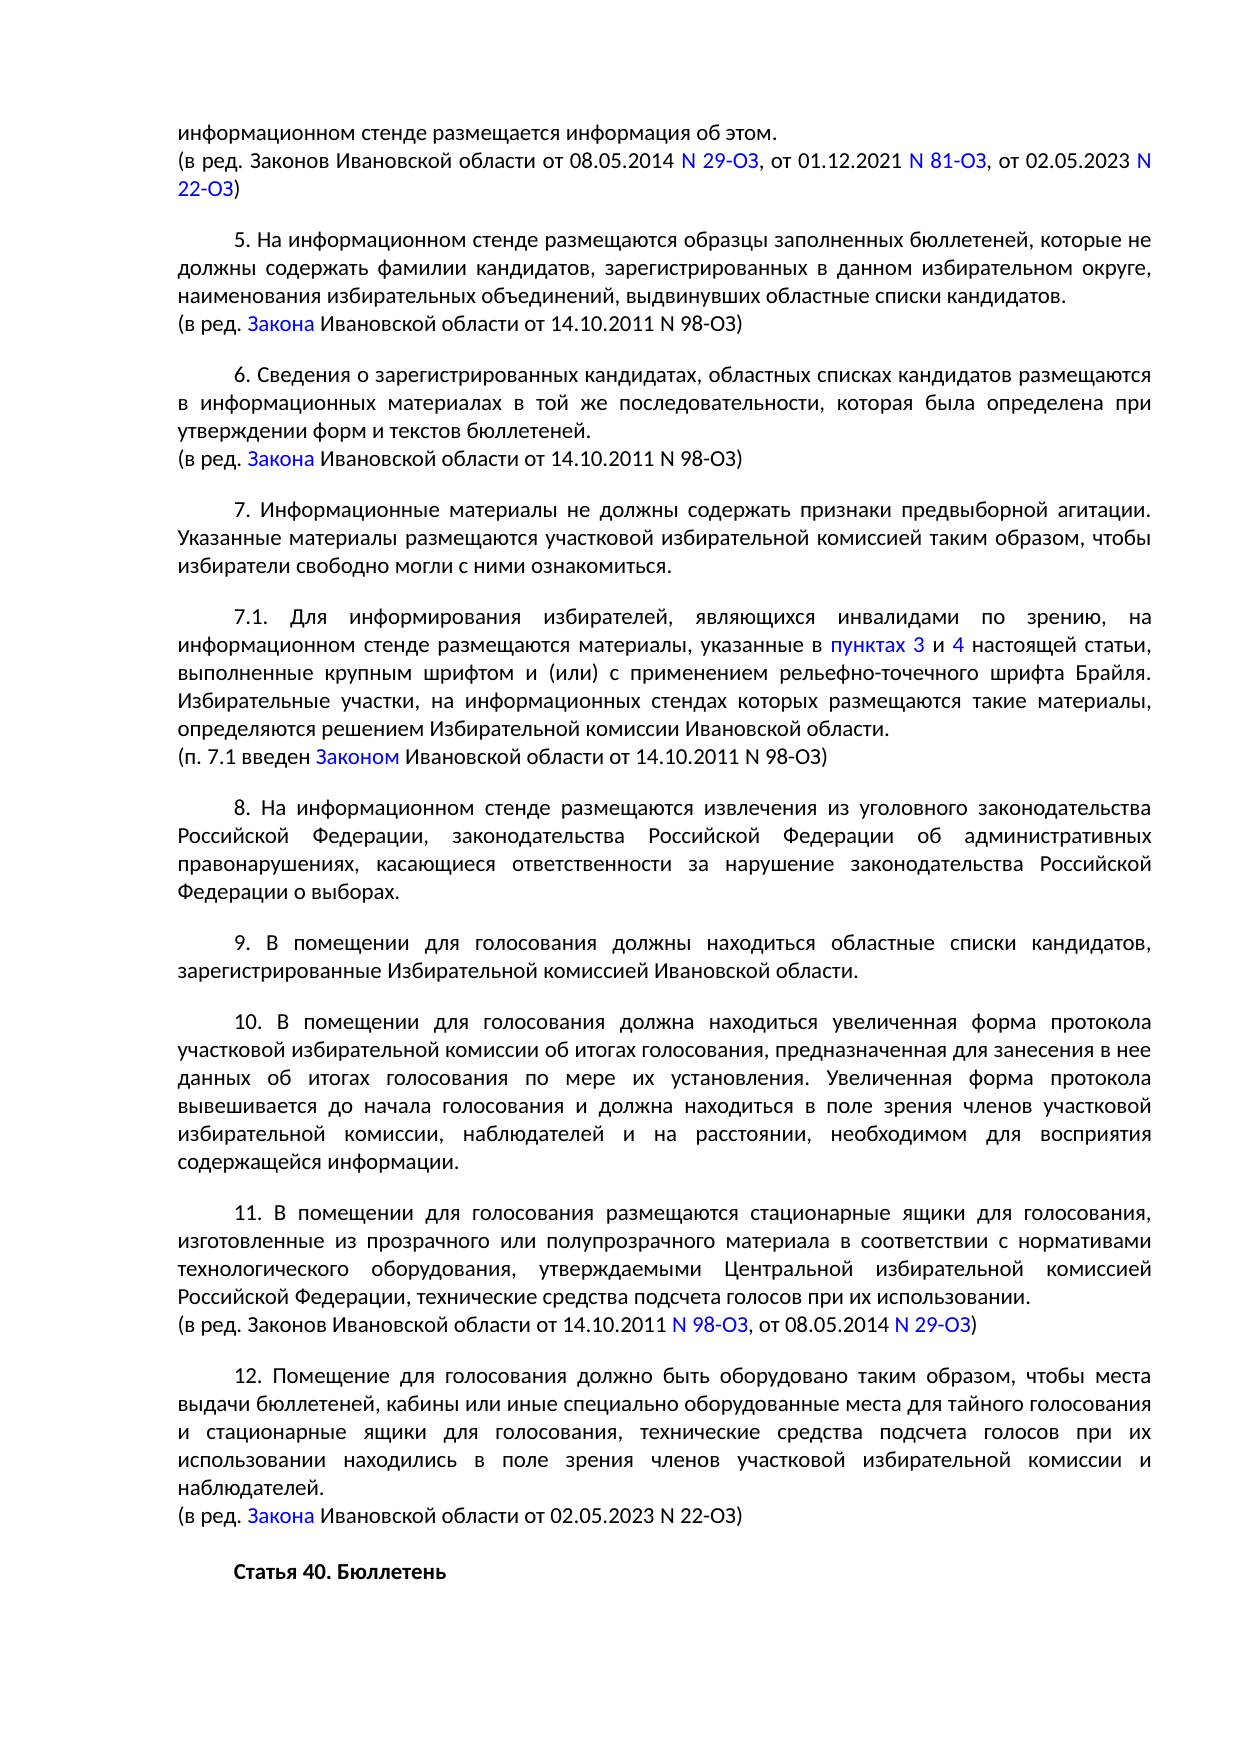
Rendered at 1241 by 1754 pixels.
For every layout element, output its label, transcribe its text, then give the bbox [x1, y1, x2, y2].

text 7.1. Для информирования избирателей, являющихся инвалидами по зрению, на информационном стенде размещаются материалы, указанные в пунктах 3 и 4 настоящей статьи, выполненные крупным шрифтом и (или) с применением рельефно-точечного шрифта Брайля. Избирательные участки, на информационных стендах которых размещаются такие материалы, определяются решением Избирательной комиссии Ивановской области. [177, 602, 1152, 742]
text 10. В помещении для голосования должна находиться увеличенная форма протокола участковой избирательной комиссии об итогах голосования, предназначенная для занесения в нее данных об итогах голосования по мере их установления. Увеличенная форма протокола вывешивается до начала голосования и должна находиться в поле зрения членов участковой избирательной комиссии, наблюдателей и на расстоянии, необходимом для восприятия содержащейся информации. [177, 1007, 1152, 1175]
text 7. Информационные материалы не должны содержать признаки предвыборной агитации. Указанные материалы размещаются участковой избирательной комиссией таким образом, чтобы избиратели свободно могли с ними ознакомиться. [177, 495, 1152, 579]
text (п. 7.1 введен Законом Ивановской области от 14.10.2011 N 98-ОЗ) [177, 742, 1152, 770]
text (в ред. Закона Ивановской области от 02.05.2023 N 22-ОЗ) [177, 1501, 1152, 1529]
text 6. Сведения о зарегистрированных кандидатах, областных списках кандидатов размещаются в информационных материалах в той же последовательности, которая была определена при утверждении форм и текстов бюллетеней. [177, 360, 1152, 444]
text (в ред. Закона Ивановской области от 14.10.2011 N 98-ОЗ) [177, 444, 1152, 472]
text (в ред. Закона Ивановской области от 14.10.2011 N 98-ОЗ) [177, 309, 1152, 337]
text 8. На информационном стенде размещаются извлечения из уголовного законодательства Российской Федерации, законодательства Российской Федерации об административных правонарушениях, касающиеся ответственности за нарушение законодательства Российской Федерации о выборах. [177, 793, 1152, 905]
text 5. На информационном стенде размещаются образцы заполненных бюллетеней, которые не должны содержать фамилии кандидатов, зарегистрированных в данном избирательном округе, наименования избирательных объединений, выдвинувших областные списки кандидатов. [177, 225, 1152, 309]
text 9. В помещении для голосования должны находиться областные списки кандидатов, зарегистрированные Избирательной комиссией Ивановской области. [177, 928, 1152, 984]
title Статья 40. Бюллетень [177, 1557, 1152, 1585]
text (в ред. Законов Ивановской области от 14.10.2011 N 98-ОЗ, от 08.05.2014 N 29-ОЗ) [177, 1310, 1152, 1338]
text (в ред. Законов Ивановской области от 08.05.2014 N 29-ОЗ, от 01.12.2021 N 81-ОЗ, от 02.05.2023 N 22-ОЗ) [177, 146, 1152, 202]
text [177, 118, 1152, 146]
text 12. Помещение для голосования должно быть оборудовано таким образом, чтобы места выдачи бюллетеней, кабины или иные специально оборудованные места для тайного голосования и стационарные ящики для голосования, технические средства подсчета голосов при их использовании находились в поле зрения членов участковой избирательной комиссии и наблюдателей. [177, 1361, 1152, 1501]
text 11. В помещении для голосования размещаются стационарные ящики для голосования, изготовленные из прозрачного или полупрозрачного материала в соответствии с нормативами технологического оборудования, утверждаемыми Центральной избирательной комиссией Российской Федерации, технические средства подсчета голосов при их использовании. [177, 1198, 1152, 1310]
